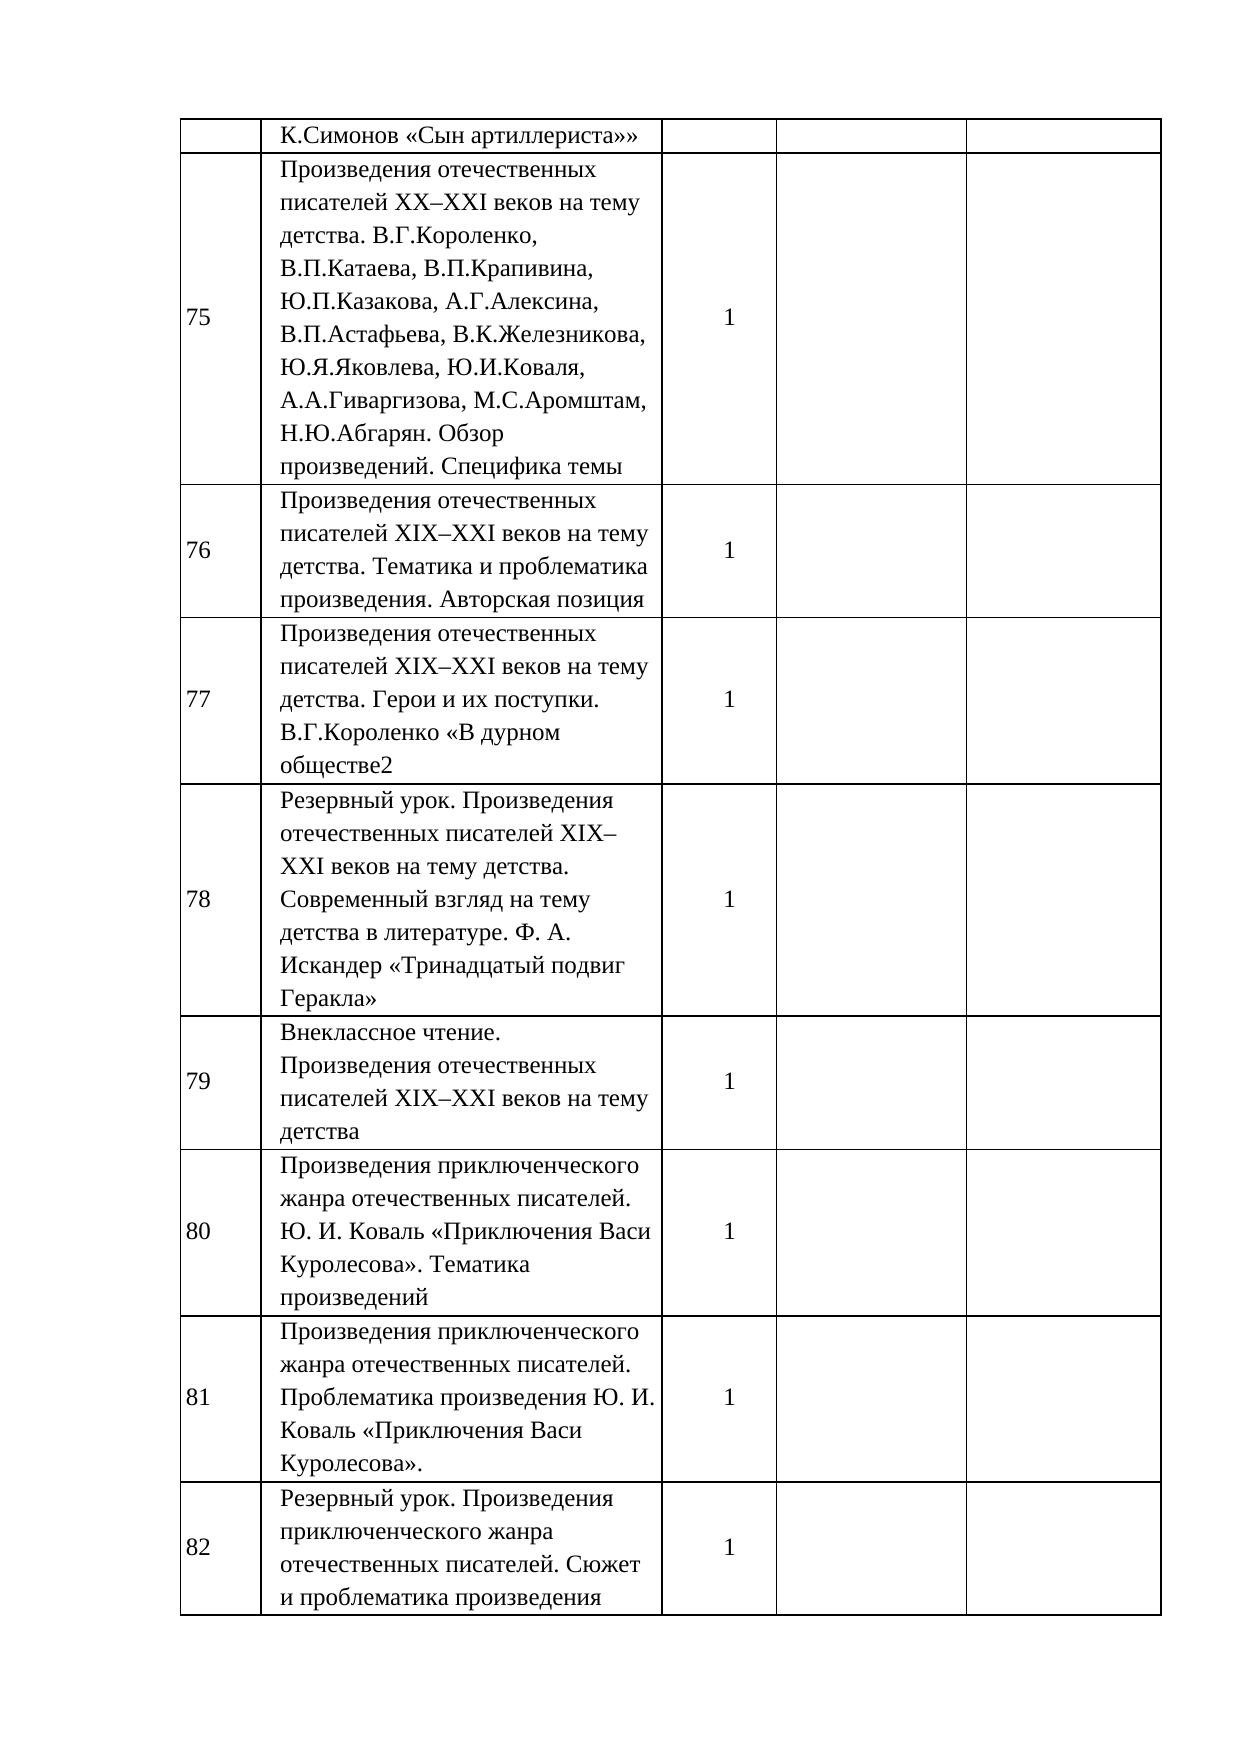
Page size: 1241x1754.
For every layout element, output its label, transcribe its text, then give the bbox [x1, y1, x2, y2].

table_cell 79 [181, 1017, 260, 1149]
table_cell Произведения приключенческого жанра отечественных писателей. Ю. И. Коваль «Приключения Васи Куролесова». Тематика произведений [262, 1150, 661, 1315]
table_cell [777, 1017, 966, 1149]
table_cell 82 [181, 1483, 260, 1614]
table_cell Произведения приключенческого жанра отечественных писателей. Проблематика произведения Ю. И. Коваль «Приключения Васи Куролесова». [262, 1317, 661, 1481]
table_cell [777, 1483, 966, 1614]
table_cell 75 [181, 154, 260, 484]
table_cell [777, 1150, 966, 1315]
table_cell [967, 618, 1160, 783]
table_cell 1 [663, 120, 776, 152]
table_cell [967, 485, 1160, 617]
table_cell [967, 120, 1160, 152]
table_cell Резервный урок. Произведения приключенческого жанра отечественных писателей. Сюжет и проблематика произведения [262, 1483, 661, 1614]
table_cell [777, 1317, 966, 1481]
table_cell Резервный урок. Произведения отечественных писателей XIX–XXI веков на тему детства. Современный взгляд на тему детства в литературе. Ф. А. Искандер «Тринадцатый подвиг Геракла» [262, 785, 661, 1015]
table_cell [777, 120, 966, 152]
table_cell 80 [181, 1150, 260, 1315]
table_cell 1 [663, 1150, 776, 1315]
table_cell 1 [663, 1483, 776, 1614]
table_cell [777, 785, 966, 1015]
table_cell 76 [181, 485, 260, 617]
table_cell [967, 785, 1160, 1015]
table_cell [262, 120, 661, 152]
table_cell 74 [181, 120, 260, 152]
table_cell 1 [663, 1317, 776, 1481]
table_cell Произведения отечественных писателей XX–XXI веков на тему детства. В.Г.Короленко, В.П.Катаева, В.П.Крапивина, Ю.П.Казакова, А.Г.Алексина, В.П.Астафьева, В.К.Железникова, Ю.Я.Яковлева, Ю.И.Коваля, А.А.Гиваргизова, М.С.Аромштам, Н.Ю.Абгарян. Обзор произведений. Специфика темы [262, 154, 661, 484]
table_cell [967, 1317, 1160, 1481]
table_cell 1 [663, 485, 776, 617]
table_cell [967, 1483, 1160, 1614]
table_cell 81 [181, 1317, 260, 1481]
table_cell [967, 1017, 1160, 1149]
table_cell 1 [663, 1017, 776, 1149]
table_cell 1 [663, 618, 776, 783]
table_cell 77 [181, 618, 260, 783]
table_cell Произведения отечественных писателей XIX–XXI веков на тему детства. Тематика и проблематика произведения. Авторская позиция [262, 485, 661, 617]
table_cell [967, 154, 1160, 484]
table_cell [777, 154, 966, 484]
table_cell 1 [663, 154, 776, 484]
table_cell [777, 618, 966, 783]
table_cell [967, 1150, 1160, 1315]
table_cell Внеклассное чтение. Произведения отечественных писателей XIX–XXI веков на тему детства [262, 1017, 661, 1149]
table_cell Произведения отечественных писателей XIX–XXI веков на тему детства. Герои и их поступки. В.Г.Короленко «В дурном обществе2 [262, 618, 661, 783]
table_cell 78 [181, 785, 260, 1015]
table_cell 1 [663, 785, 776, 1015]
table_cell [777, 485, 966, 617]
